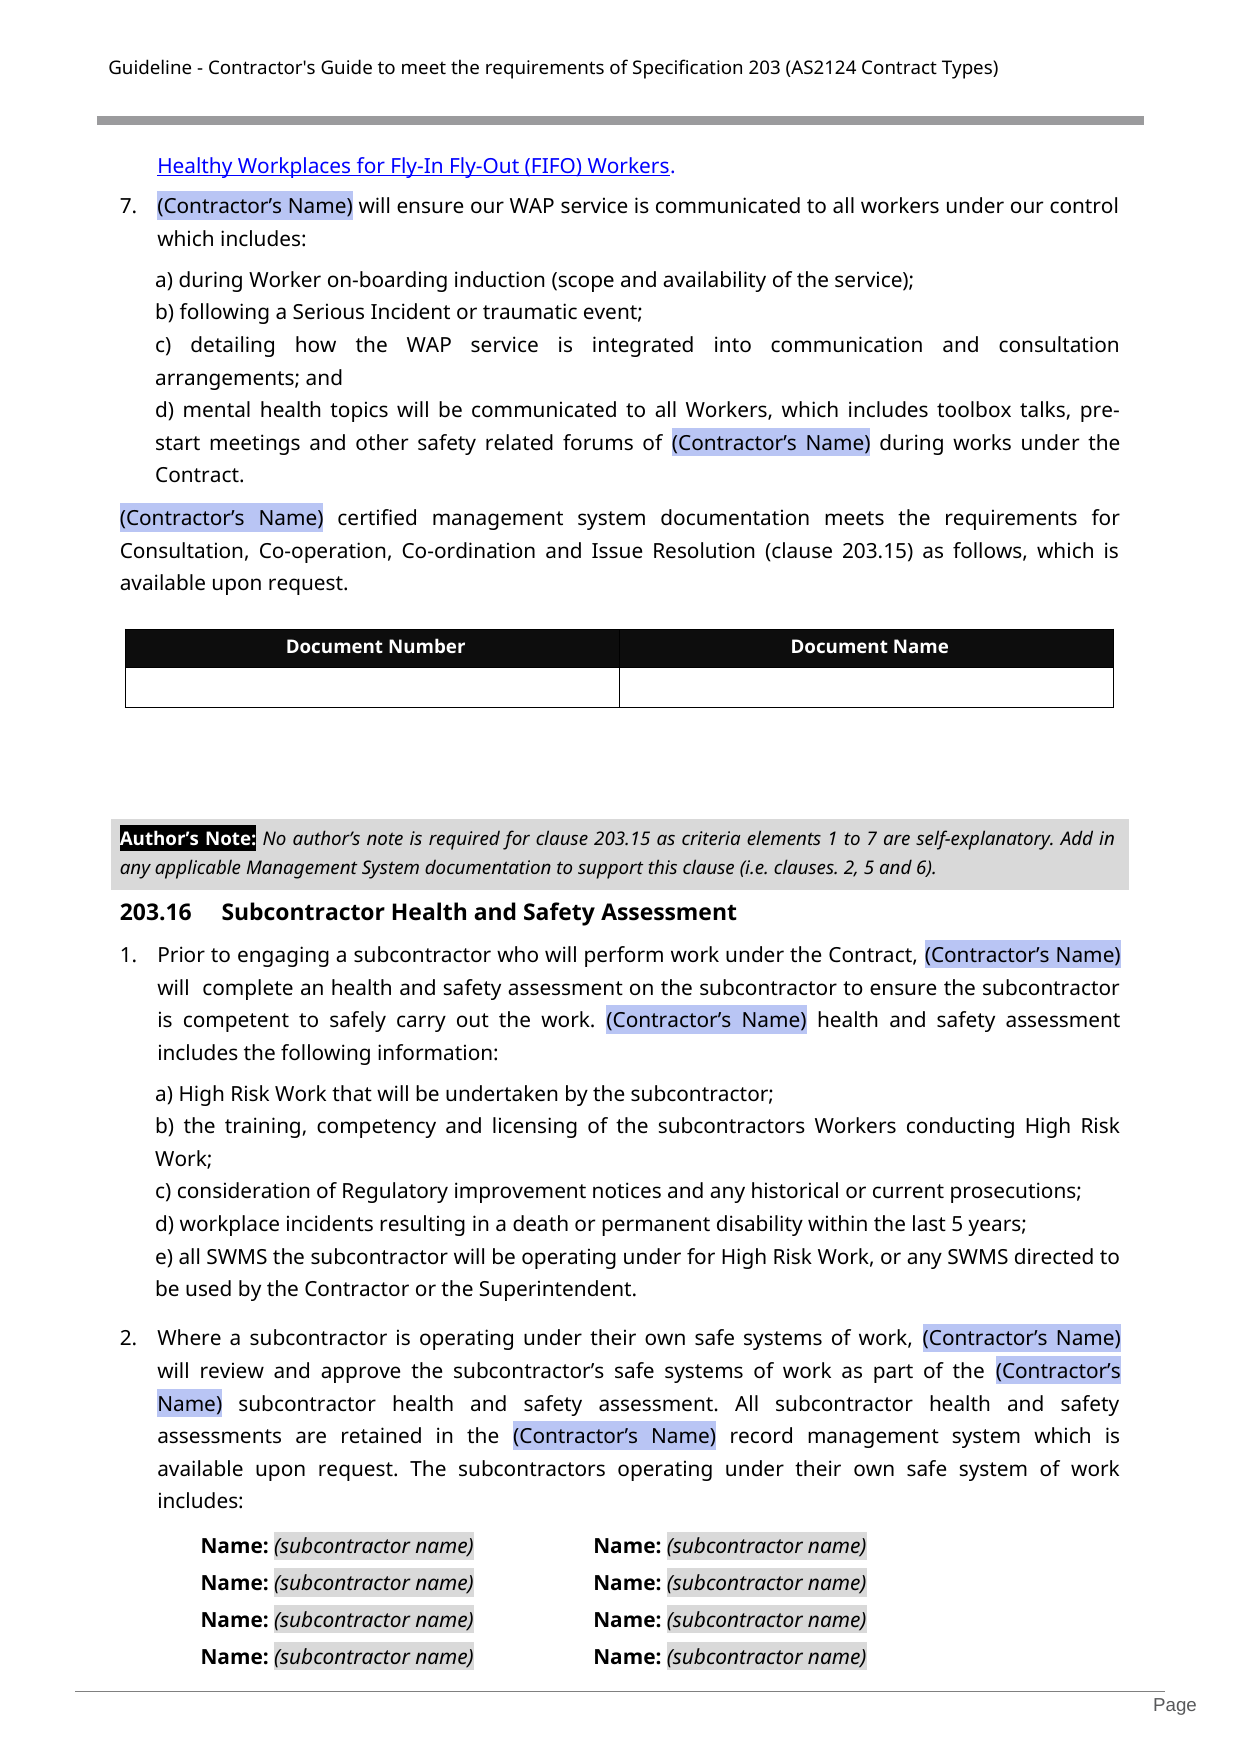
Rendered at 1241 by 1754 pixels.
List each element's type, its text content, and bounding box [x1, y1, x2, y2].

table_cell (Contractor’s Name) certified management system documentation meets the requirements for Consultation, Co-operation, Co-ordination and Issue Resolution (clause 203.15) as follows, which is available upon request. [111, 497, 1129, 819]
table_cell 203.16 Subcontractor Health and Safety Assessment [111, 890, 1129, 934]
table_cell (Contractor’s Name) will ensure our WAP service is communicated to all workers under our control which includes: a) during Worker on-boarding induction (scope and availability of the service); b) following a Serious Incident or traumatic event; c) detailing how the WAP service is integrated into communication and consultation arrangements; and d) mental health topics will be communicated to all Workers, which includes toolbox talks, pre-start meetings and other safety related forums of (Contractor’s Name) during works under the Contract. [111, 187, 1129, 497]
table_cell Author’s Note: No author’s note is required for clause 203.15 as criteria elements 1 to 7 are self-explanatory. Add in any applicable Management System documentation to support this clause (i.e. clauses. 2, 5 and 6). [111, 819, 1129, 890]
table_cell Prior to engaging a subcontractor who will perform work under the Contract, (Contractor’s Name) will complete an health and safety assessment on the subcontractor to ensure the subcontractor is competent to safely carry out the work. (Contractor’s Name) health and safety assessment includes the following information: a) High Risk Work that will be undertaken by the subcontractor; b) the training, competency and licensing of the subcontractors Workers conducting High Risk Work; c) consideration of Regulatory improvement notices and any historical or current prosecutions; d) workplace incidents resulting in a death or permanent disability within the last 5 years; e) all SWMS the subcontractor will be operating under for High Risk Work, or any SWMS directed to be used by the Contractor or the Superintendent. [111, 934, 1129, 1319]
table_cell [111, 1319, 1129, 1679]
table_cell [111, 147, 1129, 187]
